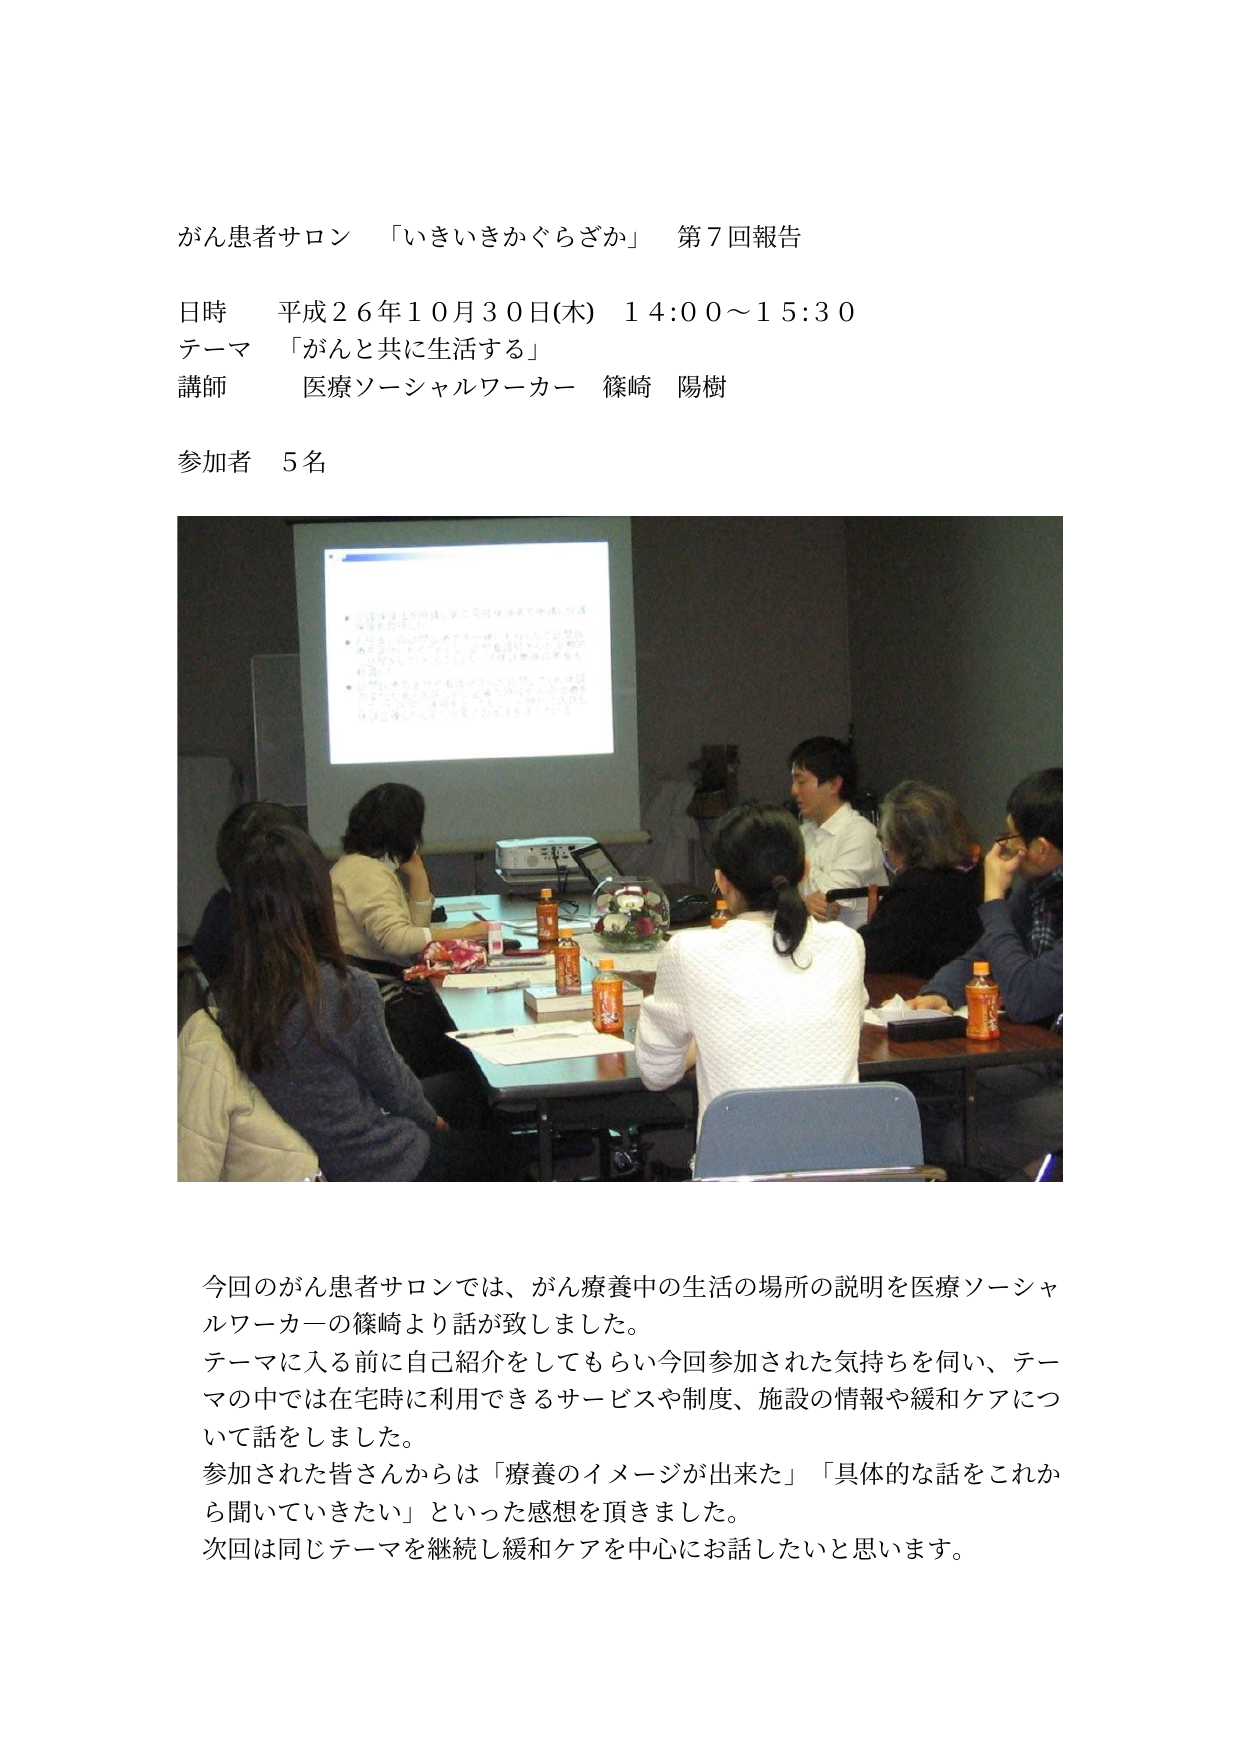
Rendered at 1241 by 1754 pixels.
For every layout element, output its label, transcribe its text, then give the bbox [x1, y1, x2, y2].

text 今回のがん患者サロンでは、がん療養中の生活の場所の説明を医療ソーシャルワーカ―の篠崎より話が致しました。 [202, 1267, 1063, 1342]
text テーマ 「がんと共に生活する」 [177, 329, 1063, 367]
text 参加者 ５名 [177, 442, 1063, 479]
text 日時 平成２６年１０月３０日(木) １４:００～１５:３０ [177, 292, 1063, 329]
text 講師 医療ソーシャルワーカー 篠崎 陽樹 [177, 367, 1063, 404]
picture [177, 516, 1063, 1182]
text テーマに入る前に自己紹介をしてもらい今回参加された気持ちを伺い、テーマの中では在宅時に利用できるサービスや制度、施設の情報や緩和ケアについて話をしました。 [202, 1342, 1063, 1454]
text がん患者サロン 「いきいきかぐらざか」 第７回報告 [177, 217, 1063, 254]
text 次回は同じテーマを継続し緩和ケアを中心にお話したいと思います。 [202, 1529, 1063, 1567]
text 参加された皆さんからは「療養のイメージが出来た」「具体的な話をこれから聞いていきたい」といった感想を頂きました。 [202, 1454, 1063, 1529]
